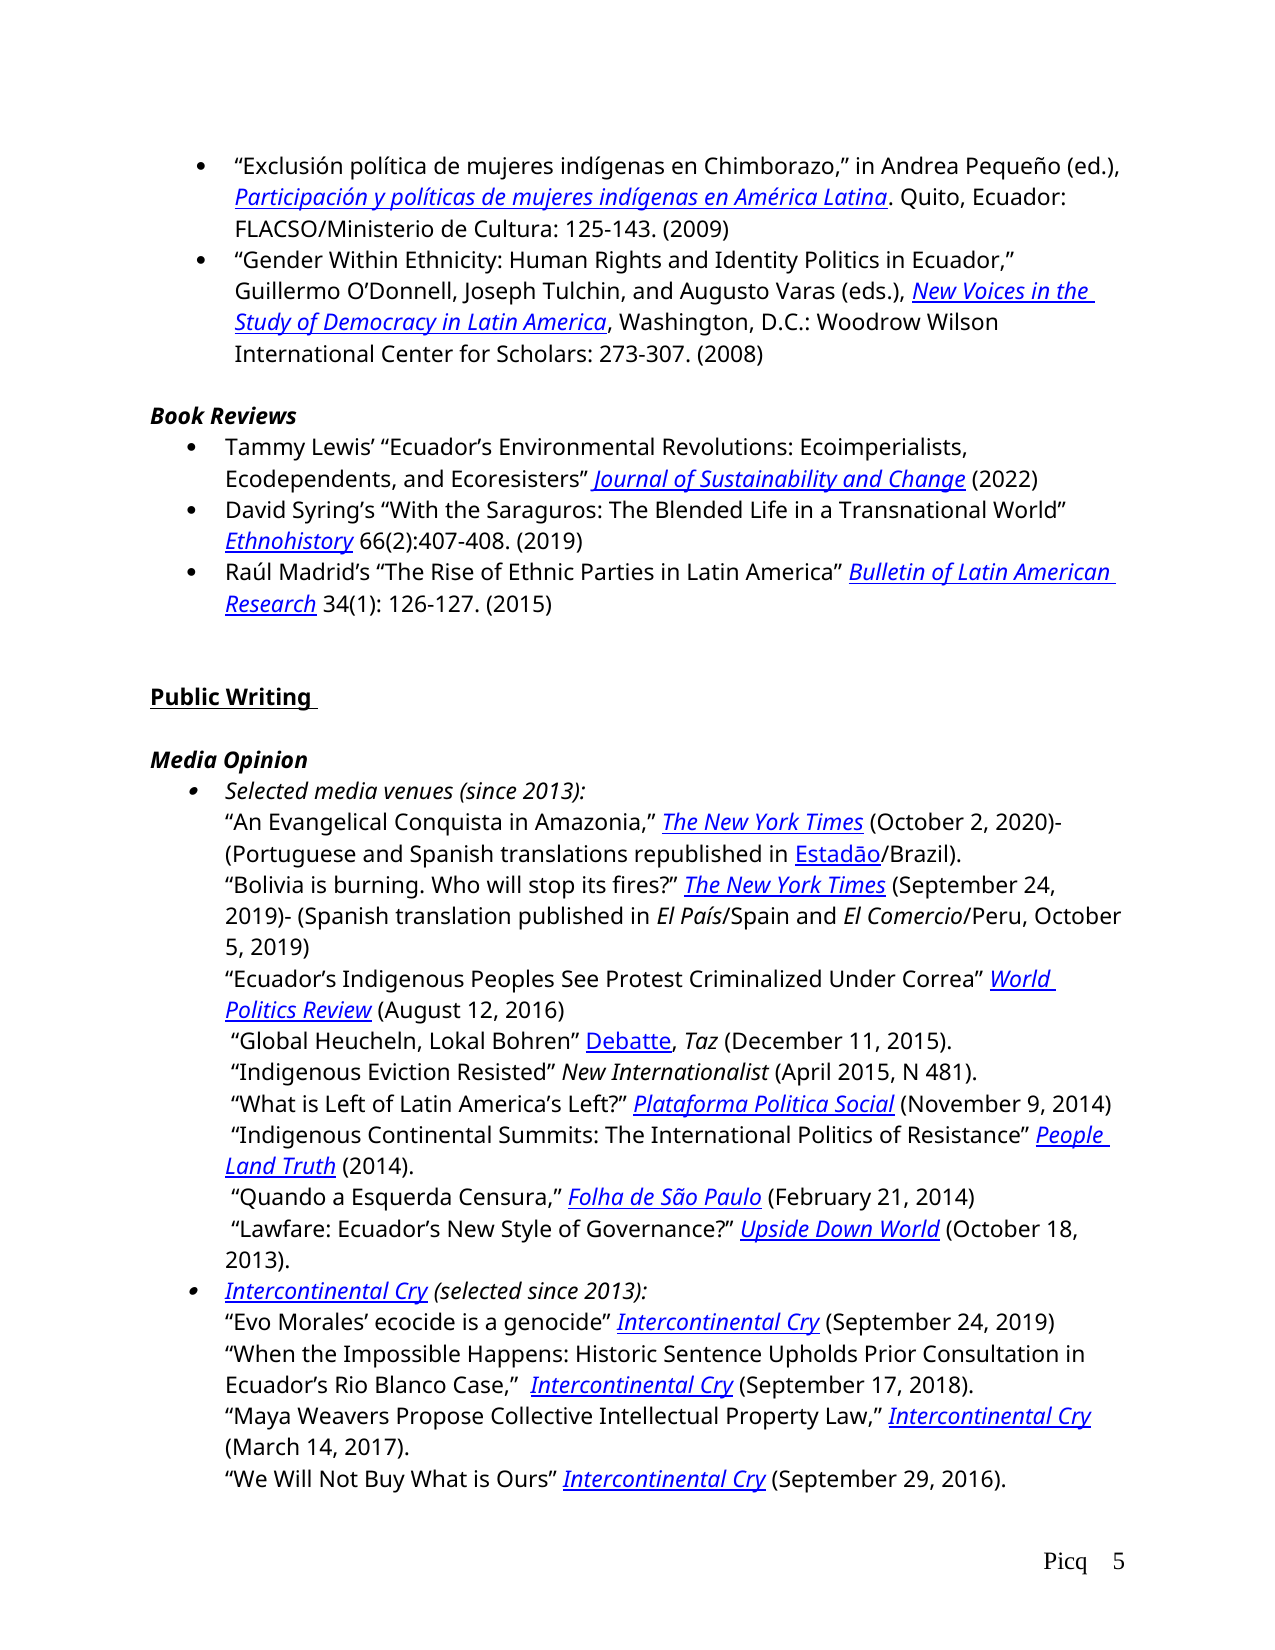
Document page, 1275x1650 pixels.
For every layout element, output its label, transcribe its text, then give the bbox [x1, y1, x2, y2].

text “Quando a Esquerda Censura,” Folha de São Paulo (February 21, 2014) [225, 1181, 1125, 1212]
text “Bolivia is burning. Who will stop its fires?” The New York Times (September 24, 2019)- (Spanish translation published in El País/Spain and El Comercio/Peru, October 5, 2019) [225, 869, 1125, 962]
text Media Opinion [150, 744, 1125, 775]
text “Ecuador’s Indigenous Peoples See Protest Criminalized Under Correa” World Politics Review (August 12, 2016) [225, 962, 1125, 1025]
text “We Will Not Buy What is Ours” Intercontinental Cry (September 29, 2016). [225, 1462, 1125, 1494]
text “Global Heucheln, Lokal Bohren” Debatte, Taz (December 11, 2015). [225, 1025, 1125, 1056]
text Public Writing [150, 681, 1125, 712]
text “Lawfare: Ecuador’s New Style of Governance?” Upside Down World (October 18, 2013). [225, 1212, 1125, 1275]
list David Syring’s “With the Saraguros: The Blended Life in a Transnational World” Ethnohistory 66(2):407-408. (2019) [187, 494, 1125, 556]
list “Gender Within Ethnicity: Human Rights and Identity Politics in Ecuador,” Guillermo O’Donnell, Joseph Tulchin, and Augusto Varas (eds.), New Voices in the Study of Democracy in Latin America, Washington, D.C.: Woodrow Wilson International Center for Scholars: 273-307. (2008) [197, 244, 1125, 369]
list Tammy Lewis’ “Ecuador’s Environmental Revolutions: Ecoimperialists, Ecodependents, and Ecoresisters’’ Journal of Sustainability and Change (2022) [187, 431, 1125, 494]
text “Maya Weavers Propose Collective Intellectual Property Law,” Intercontinental Cry (March 14, 2017). [225, 1400, 1125, 1462]
list Selected media venues (since 2013): [187, 775, 1125, 806]
text “An Evangelical Conquista in Amazonia,” The New York Times (October 2, 2020)- (Portuguese and Spanish translations republished in Estadāo/Brazil). [225, 806, 1125, 869]
text “Indigenous Continental Summits: The International Politics of Resistance” People Land Truth (2014). [225, 1119, 1125, 1181]
list Raúl Madrid’s “The Rise of Ethnic Parties in Latin America” Bulletin of Latin American Research 34(1): 126-127. (2015) [187, 556, 1125, 619]
text “What is Left of Latin America’s Left?” Plataforma Politica Social (November 9, 2014) [225, 1087, 1125, 1119]
text “Indigenous Eviction Resisted” New Internationalist (April 2015, N 481). [225, 1056, 1125, 1087]
text “Evo Morales’ ecocide is a genocide” Intercontinental Cry (September 24, 2019) [225, 1306, 1125, 1337]
text “When the Impossible Happens: Historic Sentence Upholds Prior Consultation in Ecuador’s Rio Blanco Case,” Intercontinental Cry (September 17, 2018). [225, 1337, 1125, 1400]
list Intercontinental Cry (selected since 2013): [187, 1275, 1125, 1306]
list “Exclusión política de mujeres indígenas en Chimborazo,” in Andrea Pequeño (ed.), Participación y políticas de mujeres indígenas en América Latina. Quito, Ecuador: FLACSO/Ministerio de Cultura: 125-143. (2009) [197, 150, 1125, 244]
text Book Reviews [150, 400, 1125, 431]
